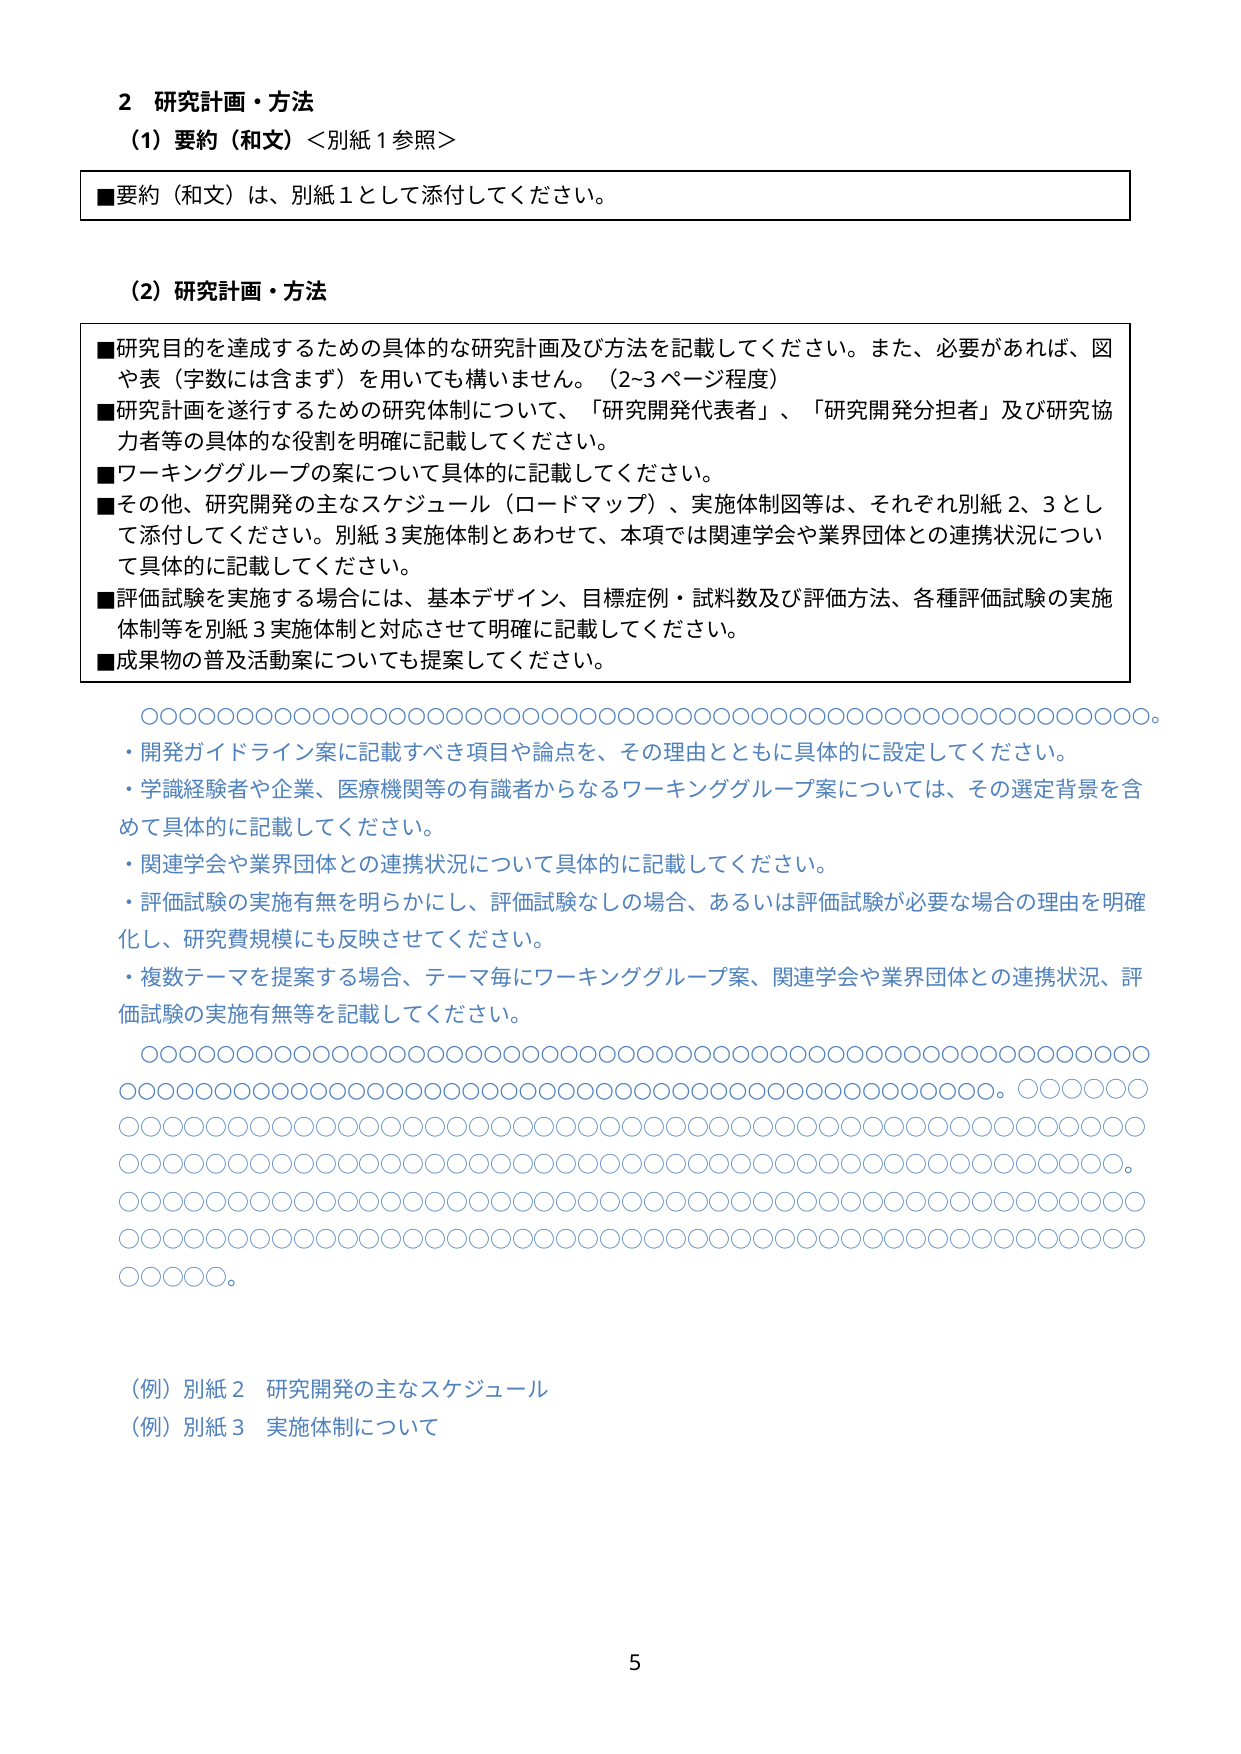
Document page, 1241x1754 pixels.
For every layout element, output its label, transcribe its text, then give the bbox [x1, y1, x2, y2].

subtitle （1）要約（和文）＜別紙1参照＞ [118, 118, 1152, 156]
text ・開発ガイドライン案に記載すべき項目や論点を、その理由とともに具体的に設定してください。 [118, 730, 1152, 768]
text ・学識経験者や企業、医療機関等の有識者からなるワーキンググループ案については、その選定背景を含めて具体的に記載してください。 [118, 768, 1152, 843]
text （例）別紙2 研究開発の主なスケジュール [118, 1368, 1152, 1405]
text （例）別紙3 実施体制について [118, 1405, 1152, 1443]
text ・評価試験の実施有無を明らかにし、評価試験なしの場合、あるいは評価試験が必要な場合の理由を明確化し、研究費規模にも反映させてください。 [118, 880, 1152, 955]
text ○○○○○○○○○○○○○○○○○○○○○○○○○○○○○○○○○○○○○○○○○○○○○○○○○○○○○○○○○○○○○○○○○○○○○○○○○○○○○○○○○○○○○○○○○○○○○○○○○○○。○○○○○○○○○○○○○○○○○○○○○○○○○○○○○○○○○○○○○○○○○○○○○○○○○○○○○○○○○○○○○○○○○○○○○○○○○○○○○○○○○○○○○○○○○○○○○○○○○○○。○○○○○○○○○○○○○○○○○○○○○○○○○○○○○○○○○○○○○○○○○○○○○○○○○○○○○○○○○○○○○○○○○○○○○○○○○○○○○○○○○○○○○○○○○○○○○○○○○○○。 [118, 1030, 1152, 1293]
text ・複数テーマを提案する場合、テーマ毎にワーキンググループ案、関連学会や業界団体との連携状況、評価試験の実施有無等を記載してください。 [118, 955, 1152, 1030]
subtitle 2 研究計画・方法 [118, 81, 1152, 118]
text ○○○○○○○○○○○○○○○○○○○○○○○○○○○○○○○○○○○○○○○○○○○○○○○○○○○○○。 [118, 307, 1152, 730]
subtitle （2）研究計画・方法 [118, 269, 1152, 307]
text ・関連学会や業界団体との連携状況について具体的に記載してください。 [118, 843, 1152, 880]
